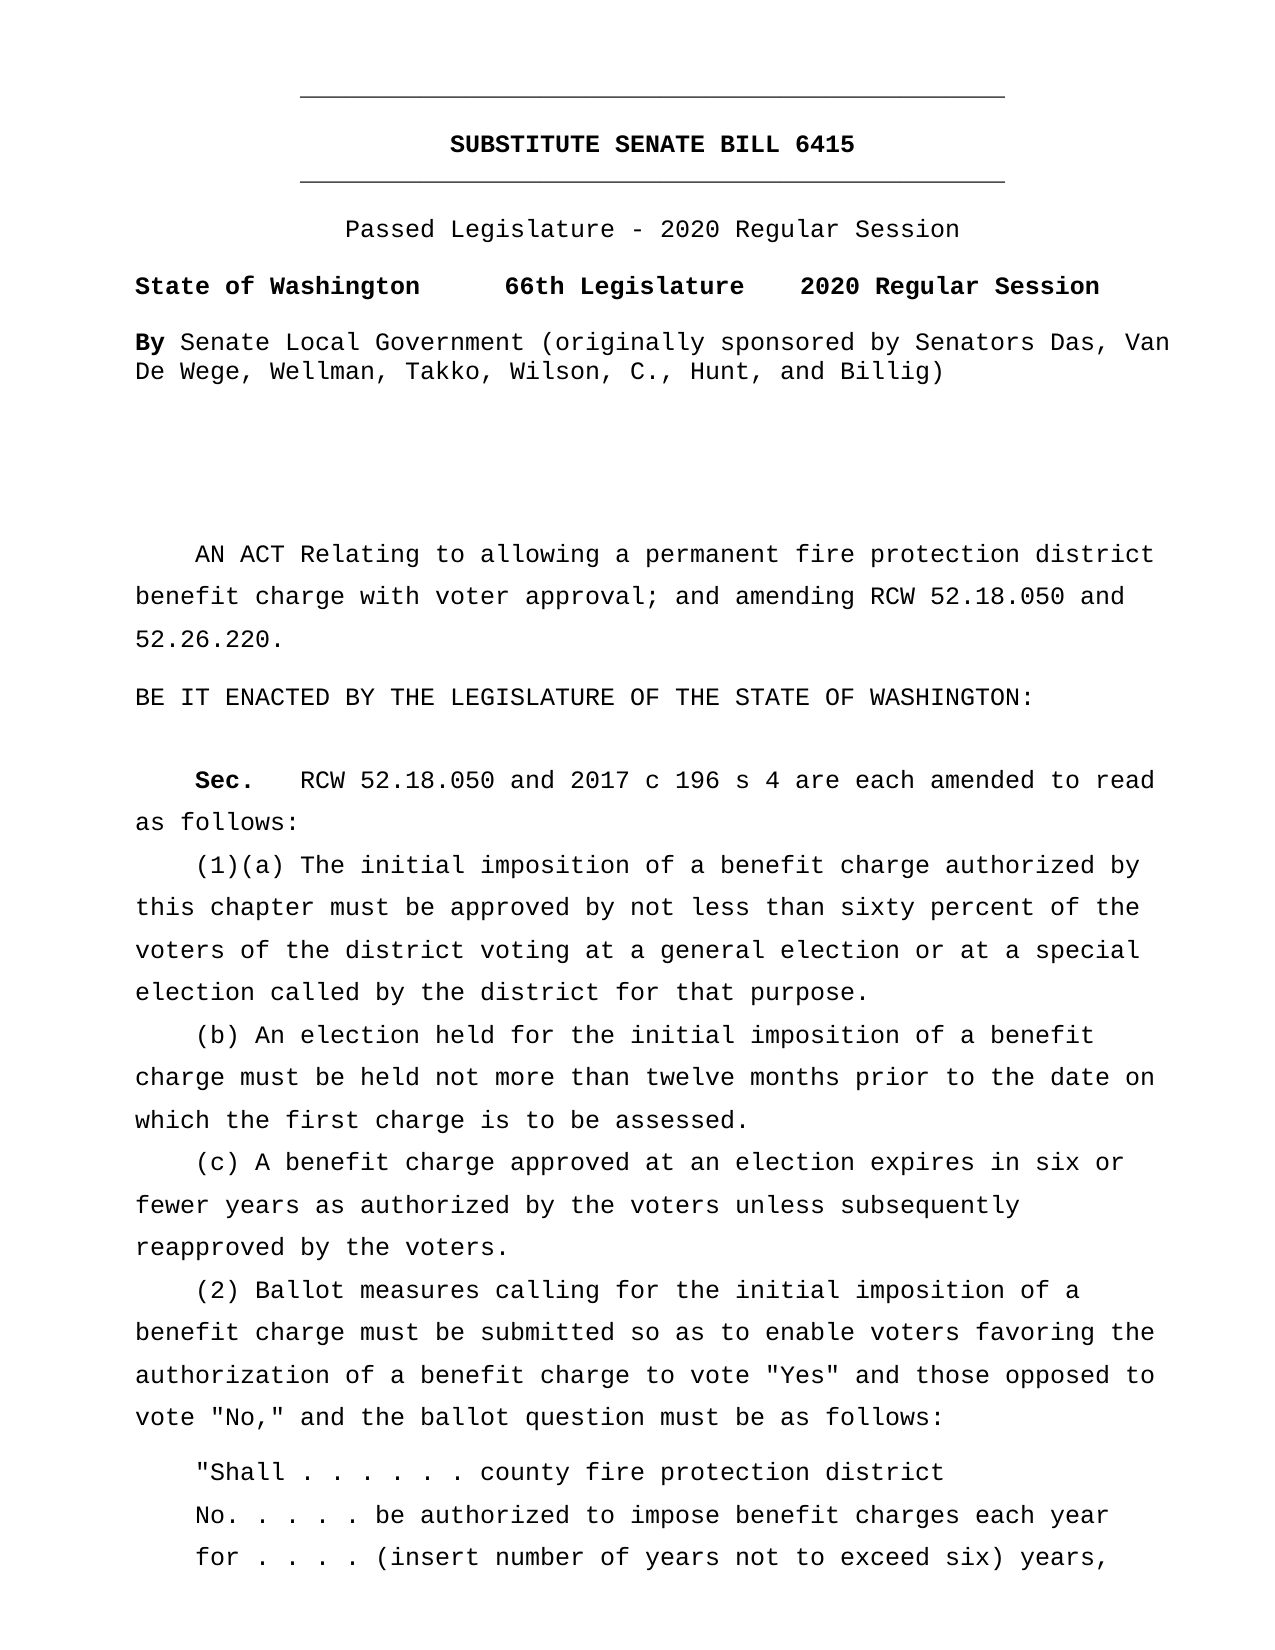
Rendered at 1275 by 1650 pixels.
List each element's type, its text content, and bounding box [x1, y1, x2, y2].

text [195, 1447, 1110, 1574]
text Passed Legislature - 2020 Regular Session [135, 217, 1170, 245]
text By Senate Local Government (originally sponsored by Senators Das, Van De Wege, Wellman, Takko, Wilson, C., Hunt, and Billig) [135, 330, 1170, 387]
text _______________________________________________ [135, 160, 1170, 188]
text (2) Ballot measures calling for the initial imposition of a benefit charge must be submitted so as to enable voters favoring the authorization of a benefit charge to vote "Yes" and those opposed to vote "No," and the ballot question must be as follows: [135, 1264, 1170, 1434]
text (b) An election held for the initial imposition of a benefit charge must be held not more than twelve months prior to the date on which the first charge is to be assessed. [135, 1009, 1170, 1137]
text _______________________________________________ [135, 75, 1170, 103]
text (1)(a) The initial imposition of a benefit charge authorized by this chapter must be approved by not less than sixty percent of the voters of the district voting at a general election or at a special election called by the district for that purpose. [135, 839, 1170, 1009]
text SUBSTITUTE SENATE BILL 6415 [135, 132, 1170, 160]
text (c) A benefit charge approved at an election expires in six or fewer years as authorized by the voters unless subsequently reapproved by the voters. [135, 1137, 1170, 1264]
text Sec. RCW 52.18.050 and 2017 c 196 s 4 are each amended to read as follows: [135, 754, 1170, 839]
text State of Washington 66th Legislature 2020 Regular Session [135, 273, 1170, 302]
text BE IT ENACTED BY THE LEGISLATURE OF THE STATE OF WASHINGTON: [135, 684, 1170, 712]
text AN ACT Relating to allowing a permanent fire protection district benefit charge with voter approval; and amending RCW 52.18.050 and 52.26.220. [135, 528, 1170, 656]
